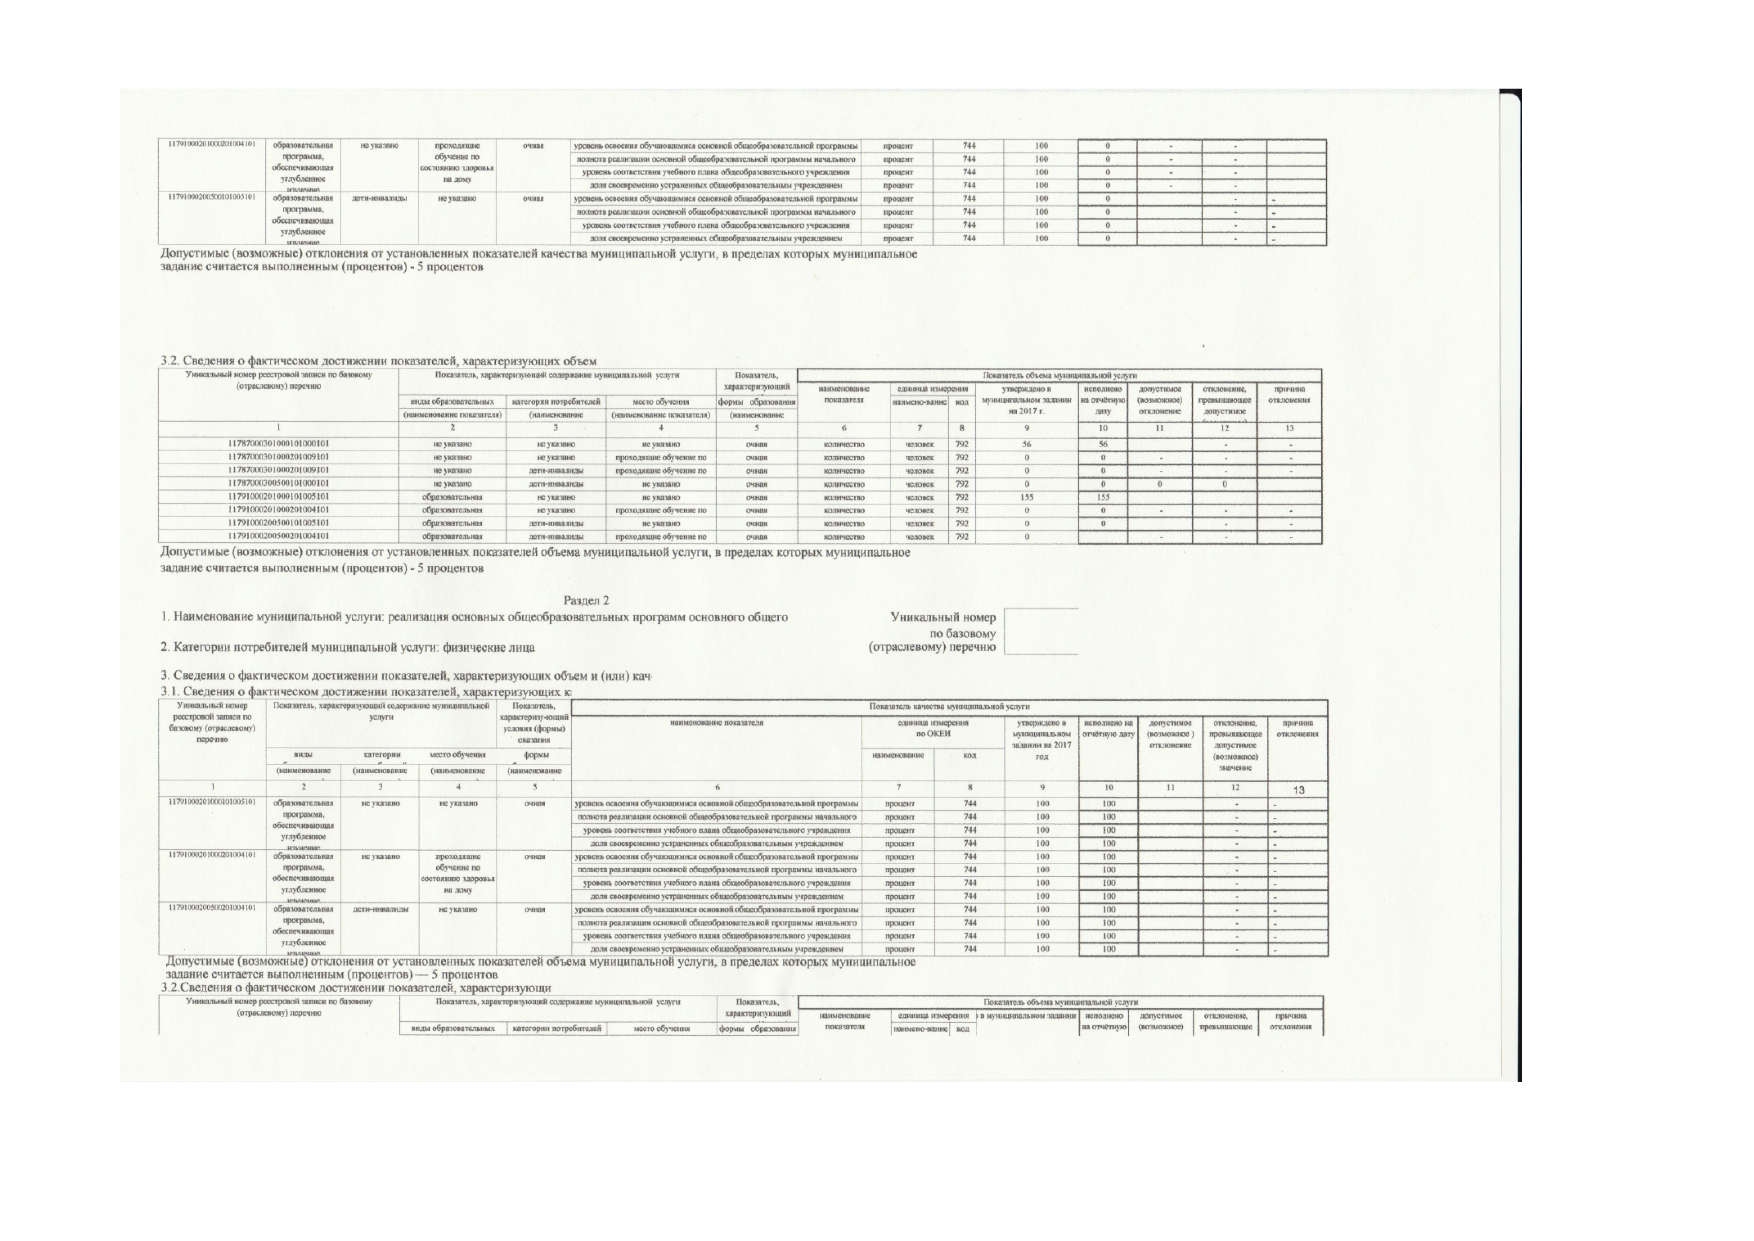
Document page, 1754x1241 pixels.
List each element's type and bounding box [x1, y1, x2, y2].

picture [121, 90, 1520, 1082]
